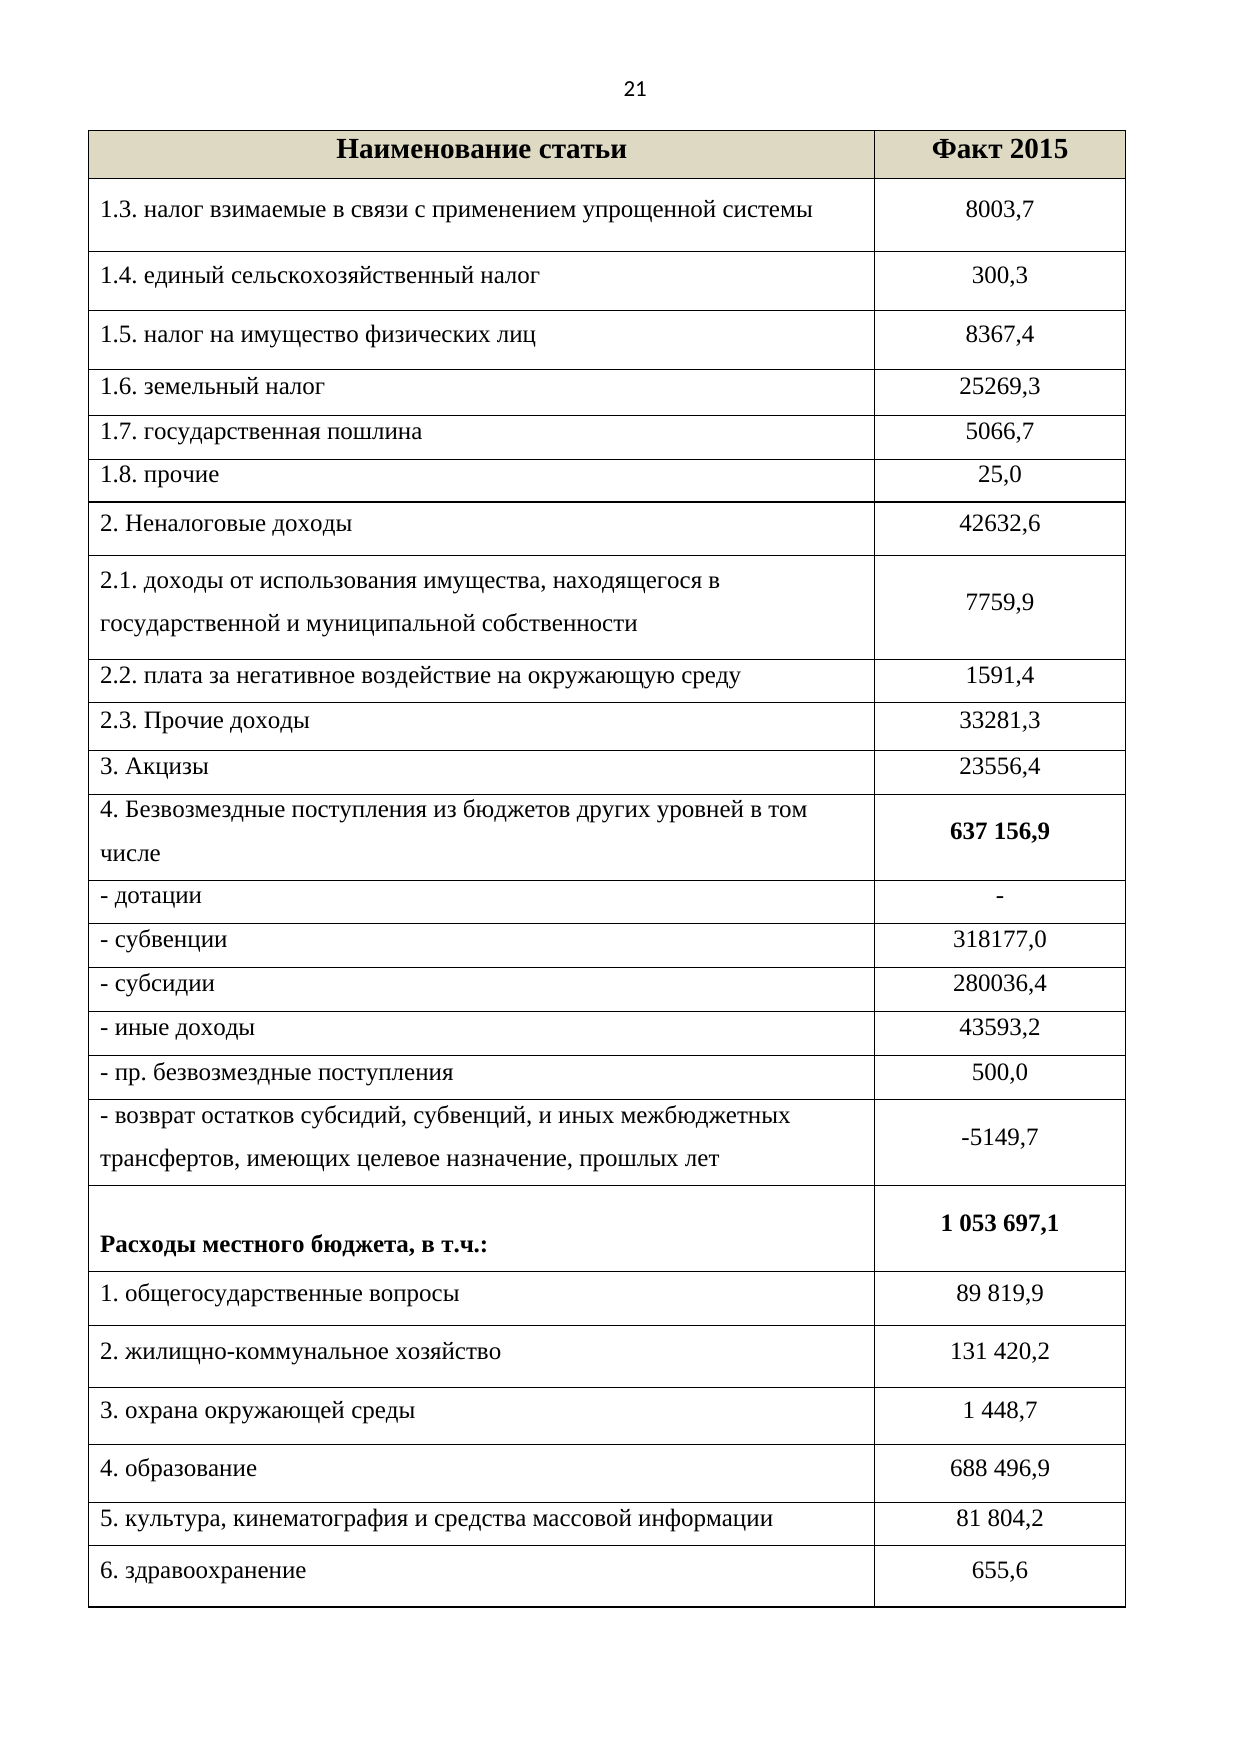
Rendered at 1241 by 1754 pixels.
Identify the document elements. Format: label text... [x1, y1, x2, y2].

table_cell 3. Акцизы [89, 751, 874, 793]
table_header Факт 2015 [875, 131, 1125, 178]
table_cell 1.4. единый сельскохозяйственный налог [89, 252, 874, 310]
table_cell 1. общегосударственные вопросы [89, 1272, 874, 1325]
table_cell 1.3. налог взимаемые в связи с применением упрощенной системы [89, 179, 874, 251]
table_cell 1.6. земельный налог [89, 370, 874, 415]
table_cell - иные доходы [89, 1012, 874, 1055]
table_cell 2.1. доходы от использования имущества, находящегося в государственной и муниципальной собственности [89, 556, 874, 659]
table_cell 8367,4 [875, 311, 1125, 368]
table_cell 1591,4 [875, 660, 1125, 702]
table_cell 6. здравоохранение [89, 1546, 874, 1606]
table_cell 1.5. налог на имущество физических лиц [89, 311, 874, 368]
table_cell 1 053 697,1 [875, 1186, 1125, 1271]
table_cell 500,0 [875, 1056, 1125, 1099]
table_cell - [875, 881, 1125, 922]
table_cell - субвенции [89, 924, 874, 967]
table_header Наименование статьи [89, 131, 874, 178]
table_cell 3. охрана окружающей среды [89, 1388, 874, 1444]
table_cell -5149,7 [875, 1100, 1125, 1185]
table_cell 2.2. плата за негативное воздействие на окружающую среду [89, 660, 874, 702]
table_cell 5066,7 [875, 416, 1125, 458]
table_cell 33281,3 [875, 703, 1125, 750]
table_cell - дотации [89, 881, 874, 922]
table_cell 5. культура, кинематография и средства массовой информации [89, 1503, 874, 1545]
table_cell - субсидии [89, 968, 874, 1011]
table_cell 1.7. государственная пошлина [89, 416, 874, 458]
table_cell - возврат остатков субсидий, субвенций, и иных межбюджетных трансфертов, имеющих целевое назначение, прошлых лет [89, 1100, 874, 1185]
table_cell 637 156,9 [875, 795, 1125, 879]
table_cell 688 496,9 [875, 1445, 1125, 1502]
table_cell 23556,4 [875, 751, 1125, 793]
table_cell 655,6 [875, 1546, 1125, 1606]
table_cell 4. образование [89, 1445, 874, 1502]
table_cell 1 448,7 [875, 1388, 1125, 1444]
table_cell - пр. безвозмездные поступления [89, 1056, 874, 1099]
table_cell 2. Неналоговые доходы [89, 503, 874, 555]
table_cell Расходы местного бюджета, в т.ч.: [89, 1186, 874, 1271]
table_cell 43593,2 [875, 1012, 1125, 1055]
table_cell 300,3 [875, 252, 1125, 310]
table_cell 8003,7 [875, 179, 1125, 251]
table_cell 131 420,2 [875, 1326, 1125, 1387]
table_cell 25269,3 [875, 370, 1125, 415]
table_cell 318177,0 [875, 924, 1125, 967]
table_cell 2. жилищно-коммунальное хозяйство [89, 1326, 874, 1387]
table_cell 7759,9 [875, 556, 1125, 659]
table_cell 89 819,9 [875, 1272, 1125, 1325]
table_cell 42632,6 [875, 503, 1125, 555]
table_cell 2.3. Прочие доходы [89, 703, 874, 750]
table_cell 280036,4 [875, 968, 1125, 1011]
table_cell 81 804,2 [875, 1503, 1125, 1545]
table_cell 1.8. прочие [89, 460, 874, 501]
table_cell 4. Безвозмездные поступления из бюджетов других уровней в том числе [89, 795, 874, 879]
table_cell 25,0 [875, 460, 1125, 501]
